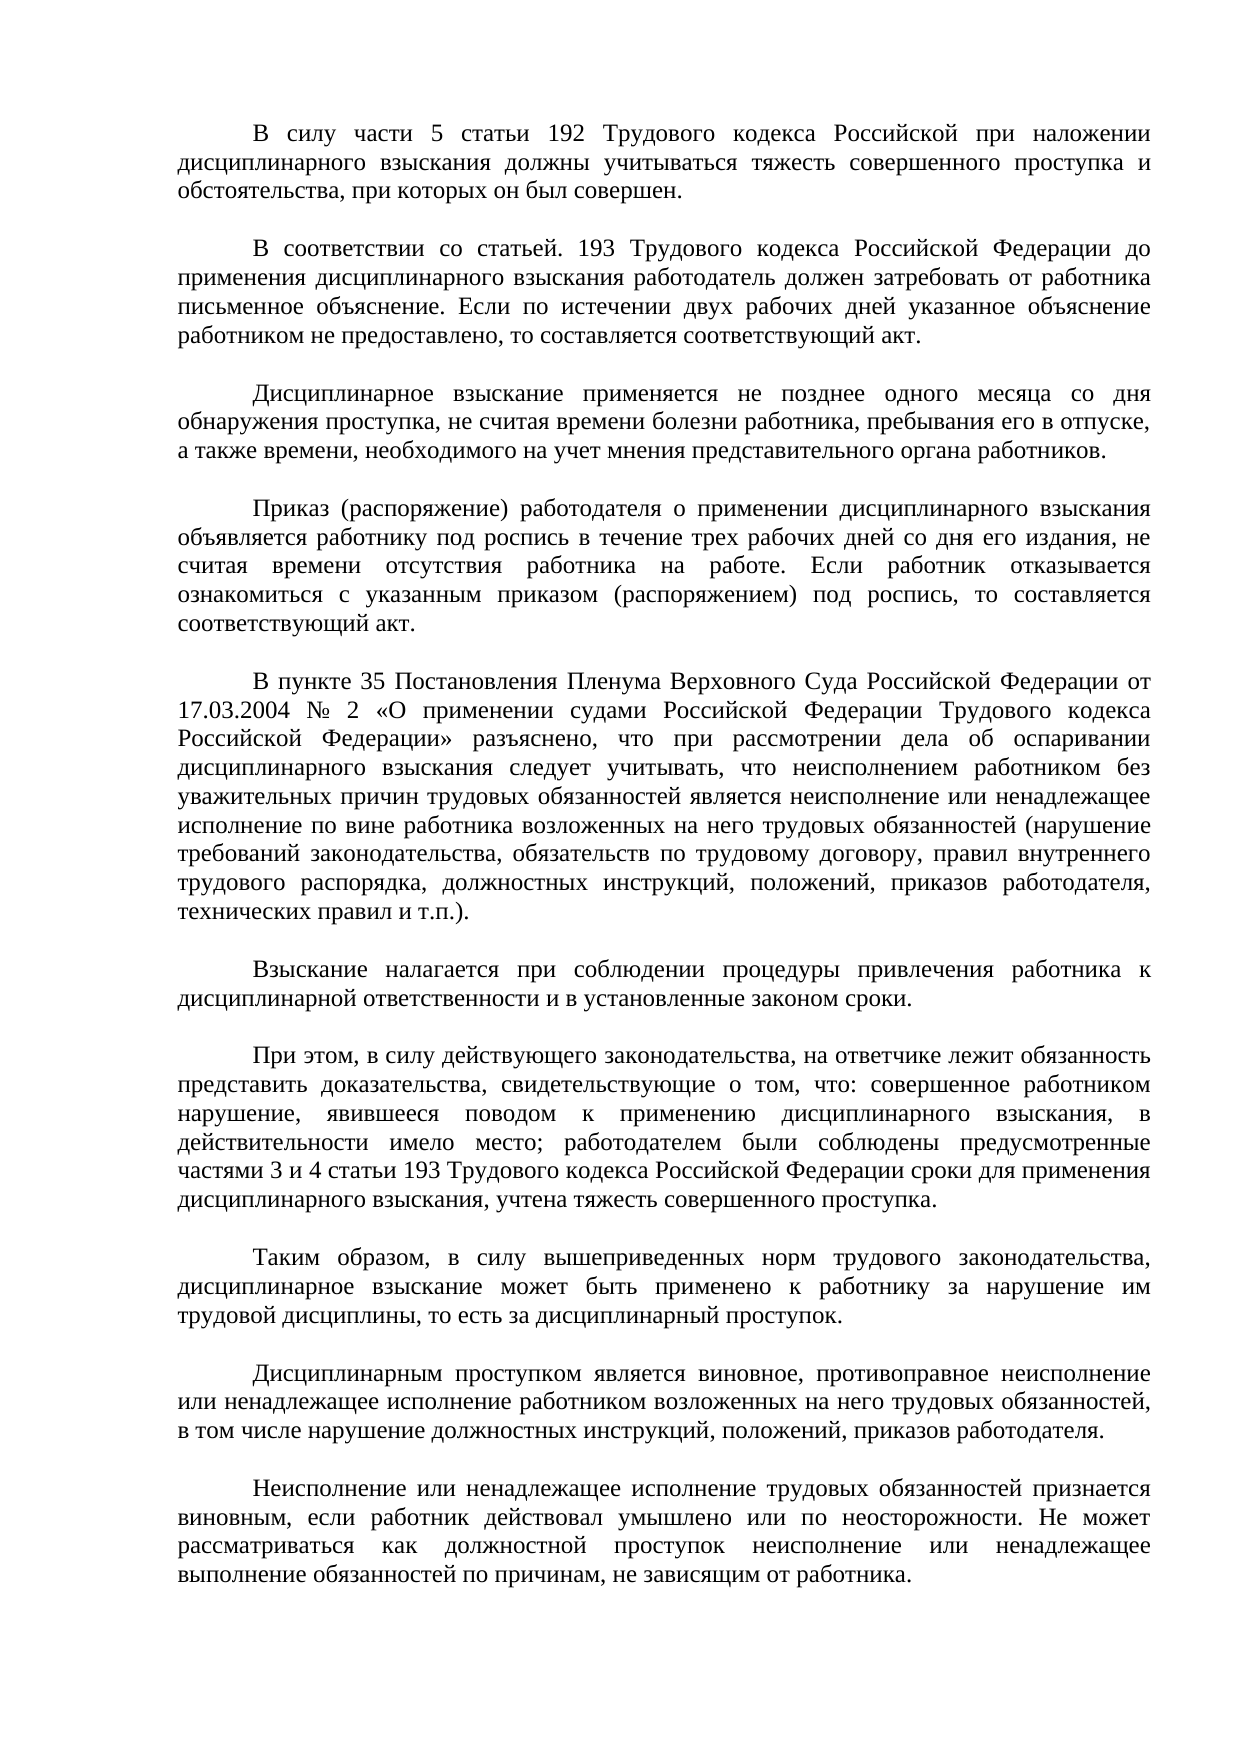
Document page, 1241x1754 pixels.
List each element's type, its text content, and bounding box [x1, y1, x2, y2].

text В силу части 5 статьи 192 Трудового кодекса Российской при наложении дисциплинарного взыскания должны учитываться тяжесть совершенного проступка и обстоятельства, при которых он был совершен. [177, 118, 1152, 204]
text Дисциплинарным проступком является виновное, противоправное неисполнение или ненадлежащее исполнение работником возложенных на него трудовых обязанностей, в том числе нарушение должностных инструкций, положений, приказов работодателя. [177, 1358, 1152, 1444]
text Взыскание налагается при соблюдении процедуры привлечения работника к дисциплинарной ответственности и в установленные законом сроки. [177, 954, 1152, 1011]
text Дисциплинарное взыскание применяется не позднее одного месяца со дня обнаружения проступка, не считая времени болезни работника, пребывания его в отпуске, а также времени, необходимого на учет мнения представительного органа работников. [177, 378, 1152, 464]
text В соответствии со статьей. 193 Трудового кодекса Российской Федерации до применения дисциплинарного взыскания работодатель должен затребовать от работника письменное объяснение. Если по истечении двух рабочих дней указанное объяснение работником не предоставлено, то составляется соответствующий акт. [177, 233, 1152, 348]
text Приказ (распоряжение) работодателя о применении дисциплинарного взыскания объявляется работнику под роспись в течение трех рабочих дней со дня его издания, не считая времени отсутствия работника на работе. Если работник отказывается ознакомиться с указанным приказом (распоряжением) под роспись, то составляется соответствующий акт. [177, 493, 1152, 637]
text Неисполнение или ненадлежащее исполнение трудовых обязанностей признается виновным, если работник действовал умышлено или по неосторожности. Не может рассматриваться как должностной проступок неисполнение или ненадлежащее выполнение обязанностей по причинам, не зависящим от работника. [177, 1473, 1152, 1588]
text В пункте 35 Постановления Пленума Верховного Суда Российской Федерации от 17.03.2004 № 2 «О применении судами Российской Федерации Трудового кодекса Российской Федерации» разъяснено, что при рассмотрении дела об оспаривании дисциплинарного взыскания следует учитывать, что неисполнением работником без уважительных причин трудовых обязанностей является неисполнение или ненадлежащее исполнение по вине работника возложенных на него трудовых обязанностей (нарушение требований законодательства, обязательств по трудовому договору, правил внутреннего трудового распорядка, должностных инструкций, положений, приказов работодателя, технических правил и т.п.). [177, 666, 1152, 925]
text При этом, в силу действующего законодательства, на ответчике лежит обязанность представить доказательства, свидетельствующие о том, что: совершенное работником нарушение, явившееся поводом к применению дисциплинарного взыскания, в действительности имело место; работодателем были соблюдены предусмотренные частями 3 и 4 статьи 193 Трудового кодекса Российской Федерации сроки для применения дисциплинарного взыскания, учтена тяжесть совершенного проступка. [177, 1041, 1152, 1213]
text Таким образом, в силу вышеприведенных норм трудового законодательства, дисциплинарное взыскание может быть применено к работнику за нарушение им трудовой дисциплины, то есть за дисциплинарный проступок. [177, 1242, 1152, 1328]
